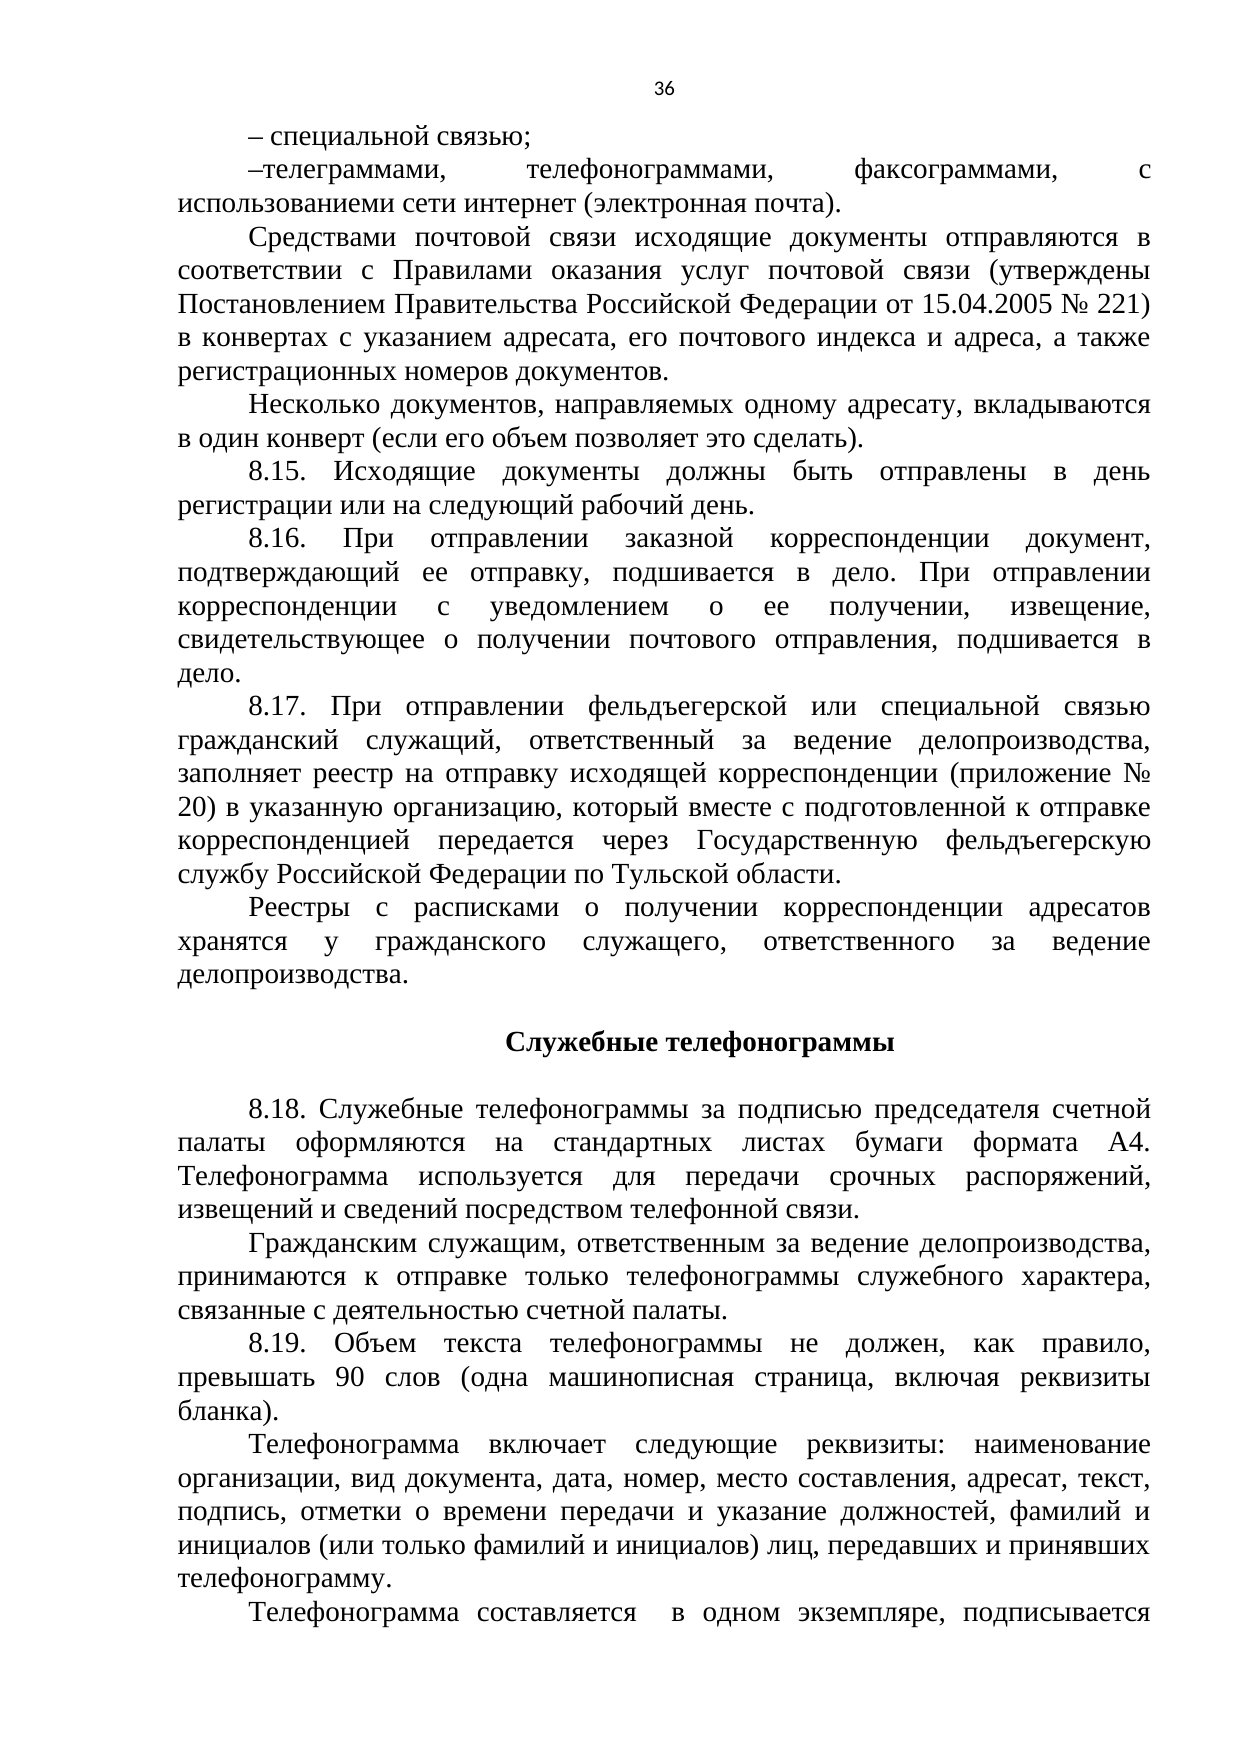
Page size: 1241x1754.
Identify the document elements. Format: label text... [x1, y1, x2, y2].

text 8.19. Объем текста телефонограммы не должен, как правило, превышать 90 слов (одна машинописная страница, включая реквизиты бланка). [177, 1326, 1152, 1426]
text Служебные телефонограммы [177, 1024, 1152, 1057]
text 8.15. Исходящие документы должны быть отправлены в день регистрации или на следующий рабочий день. [177, 453, 1152, 521]
text 8.17. При отправлении фельдъегерской или специальной связью гражданский служащий, ответственный за ведение делопроизводства, заполняет реестр на отправку исходящей корреспонденции (приложение № 20) в указанную организацию, который вместе с подготовленной к отправке корреспонденцией передается через Государственную фельдъегерскую службу Российской Федерации по Тульской области. [177, 688, 1152, 889]
text Реестры с расписками о получении корреспонденции адресатов хранятся у гражданского служащего, ответственного за ведение делопроизводства. [177, 889, 1152, 990]
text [177, 1594, 1152, 1627]
text – специальной связью; [177, 118, 1152, 152]
text Гражданским служащим, ответственным за ведение делопроизводства, принимаются к отправке только телефонограммы служебного характера, связанные с деятельностью счетной палаты. [177, 1225, 1152, 1326]
text Телефонограмма включает следующие реквизиты: наименование организации, вид документа, дата, номер, место составления, адресат, текст, подпись, отметки о времени передачи и указание должностей, фамилий и инициалов (или только фамилий и инициалов) лиц, передавших и принявших телефонограмму. [177, 1426, 1152, 1594]
text –телеграммами, телефонограммами, факсограммами, с использованиеми сети интернет (электронная почта). [177, 152, 1152, 219]
text 8.18. Служебные телефонограммы за подписью председателя счетной палаты оформляются на стандартных листах бумаги формата А4. Телефонограмма используется для передачи срочных распоряжений, извещений и сведений посредством телефонной связи. [177, 1091, 1152, 1225]
text Несколько документов, направляемых одному адресату, вкладываются в один конверт (если его объем позволяет это сделать). [177, 386, 1152, 453]
text 8.16. При отправлении заказной корреспонденции документ, подтверждающий ее отправку, подшивается в дело. При отправлении корреспонденции с уведомлением о ее получении, извещение, свидетельствующее о получении почтового отправления, подшивается в дело. [177, 521, 1152, 688]
text Средствами почтовой связи исходящие документы отправляются в соответствии с Правилами оказания услуг почтовой связи (утверждены Постановлением Правительства Российской Федерации от 15.04.2005 № 221) в конвертах с указанием адресата, его почтового индекса и адреса, а также регистрационных номеров документов. [177, 219, 1152, 386]
